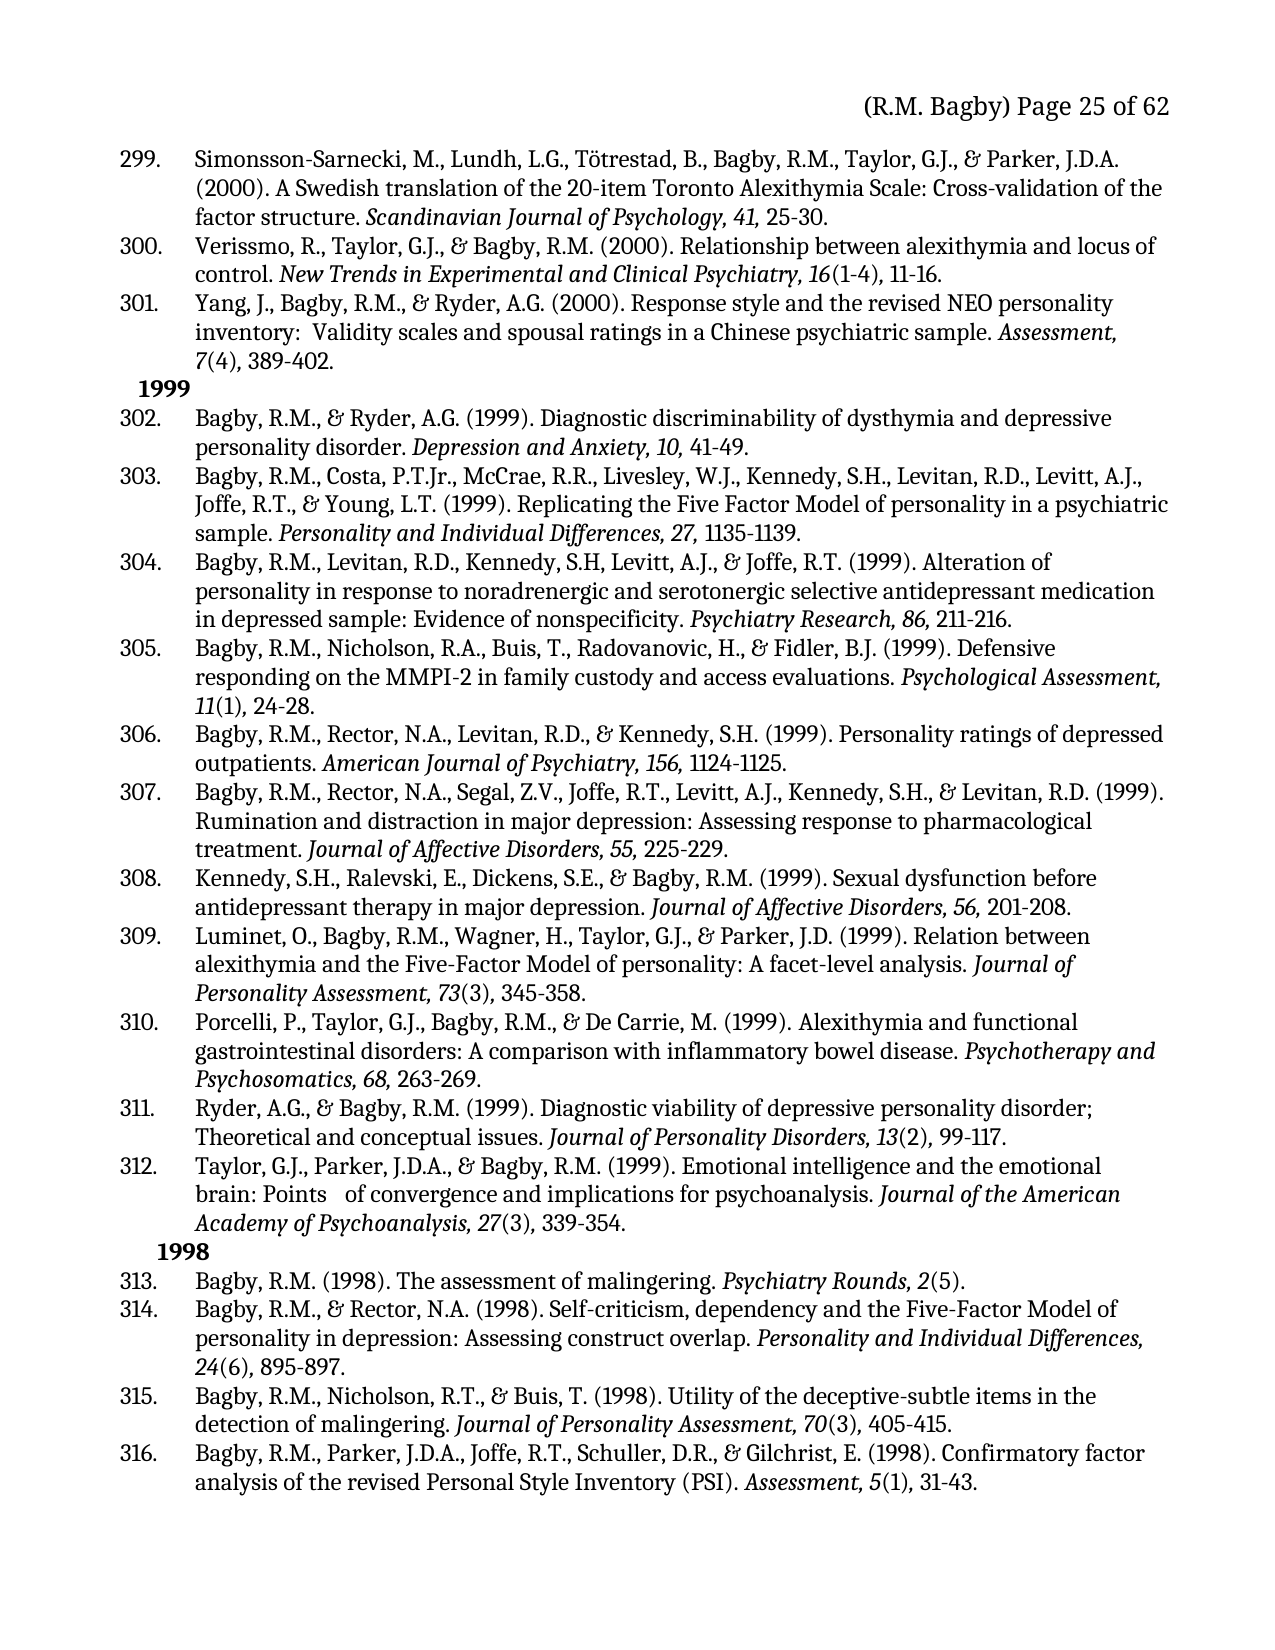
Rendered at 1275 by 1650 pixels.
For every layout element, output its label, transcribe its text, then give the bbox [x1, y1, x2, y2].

list Taylor, G.J., Parker, J.D.A., & Bagby, R.M. (1999). Emotional intelligence and the emotional brain: Points of convergence and implications for psychoanalysis. Journal of the American Academy of Psychoanalysis, 27(3), 339-354. [120, 1152, 1170, 1238]
list Bagby, R.M., Nicholson, R.A., Buis, T., Radovanovic, H., & Fidler, B.J. (1999). Defensive responding on the MMPI-2 in family custody and access evaluations. Psychological Assessment, 11(1), 24-28. [120, 634, 1170, 720]
list Bagby, R.M., Rector, N.A., Levitan, R.D., & Kennedy, S.H. (1999). Personality ratings of depressed outpatients. American Journal of Psychiatry, 156, 1124-1125. [120, 720, 1170, 778]
list Verissmo, R., Taylor, G.J., & Bagby, R.M. (2000). Relationship between alexithymia and locus of control. New Trends in Experimental and Clinical Psychiatry, 16(1-4), 11-16. [120, 232, 1170, 289]
list Bagby, R.M., Parker, J.D.A., Joffe, R.T., Schuller, D.R., & Gilchrist, E. (1998). Confirmatory factor analysis of the revised Personal Style Inventory (PSI). Assessment, 5(1), 31-43. [120, 1439, 1170, 1497]
list Bagby, R.M., Rector, N.A., Segal, Z.V., Joffe, R.T., Levitt, A.J., Kennedy, S.H., & Levitan, R.D. (1999). Rumination and distraction in major depression: Assessing response to pharmacological treatment. Journal of Affective Disorders, 55, 225-229. [120, 778, 1170, 864]
list Ryder, A.G., & Bagby, R.M. (1999). Diagnostic viability of depressive personality disorder; Theoretical and conceptual issues. Journal of Personality Disorders, 13(2), 99-117. [120, 1094, 1170, 1152]
list Bagby, R.M., Levitan, R.D., Kennedy, S.H, Levitt, A.J., & Joffe, R.T. (1999). Alteration of personality in response to noradrenergic and serotonergic selective antidepressant medication in depressed sample: Evidence of nonspecificity. Psychiatry Research, 86, 211-216. [120, 548, 1170, 634]
list Simonsson-Sarnecki, M., Lundh, L.G., Tötrestad, B., Bagby, R.M., Taylor, G.J., & Parker, J.D.A. (2000). A Swedish translation of the 20-item Toronto Alexithymia Scale: Cross-validation of the factor structure. Scandinavian Journal of Psychology, 41, 25-30. [120, 145, 1170, 232]
subtitle 1998 [157, 1238, 1170, 1267]
list Bagby, R.M., Costa, P.T.Jr., McCrae, R.R., Livesley, W.J., Kennedy, S.H., Levitan, R.D., Levitt, A.J., Joffe, R.T., & Young, L.T. (1999). Replicating the Five Factor Model of personality in a psychiatric sample. Personality and Individual Differences, 27, 1135-1139. [120, 462, 1170, 548]
list Bagby, R.M. (1998). The assessment of malingering. Psychiatry Rounds, 2(5). [120, 1267, 1170, 1295]
list Bagby, R.M., & Ryder, A.G. (1999). Diagnostic discriminability of dysthymia and depressive personality disorder. Depression and Anxiety, 10, 41-49. [120, 404, 1170, 462]
list Yang, J., Bagby, R.M., & Ryder, A.G. (2000). Response style and the revised NEO personality inventory: Validity scales and spousal ratings in a Chinese psychiatric sample. Assessment, 7(4), 389-402. [120, 289, 1170, 375]
list Kennedy, S.H., Ralevski, E., Dickens, S.E., & Bagby, R.M. (1999). Sexual dysfunction before antidepressant therapy in major depression. Journal of Affective Disorders, 56, 201-208. [120, 864, 1170, 922]
subtitle 1999 [139, 375, 1170, 404]
list Luminet, O., Bagby, R.M., Wagner, H., Taylor, G.J., & Parker, J.D. (1999). Relation between alexithymia and the Five-Factor Model of personality: A facet-level analysis. Journal of Personality Assessment, 73(3), 345-358. [120, 922, 1170, 1008]
list Bagby, R.M., & Rector, N.A. (1998). Self-criticism, dependency and the Five-Factor Model of personality in depression: Assessing construct overlap. Personality and Individual Differences, 24(6), 895-897. [120, 1295, 1170, 1382]
list Porcelli, P., Taylor, G.J., Bagby, R.M., & De Carrie, M. (1999). Alexithymia and functional gastrointestinal disorders: A comparison with inflammatory bowel disease. Psychotherapy and Psychosomatics, 68, 263-269. [120, 1008, 1170, 1094]
list Bagby, R.M., Nicholson, R.T., & Buis, T. (1998). Utility of the deceptive-subtle items in the detection of malingering. Journal of Personality Assessment, 70(3), 405-415. [120, 1382, 1170, 1439]
